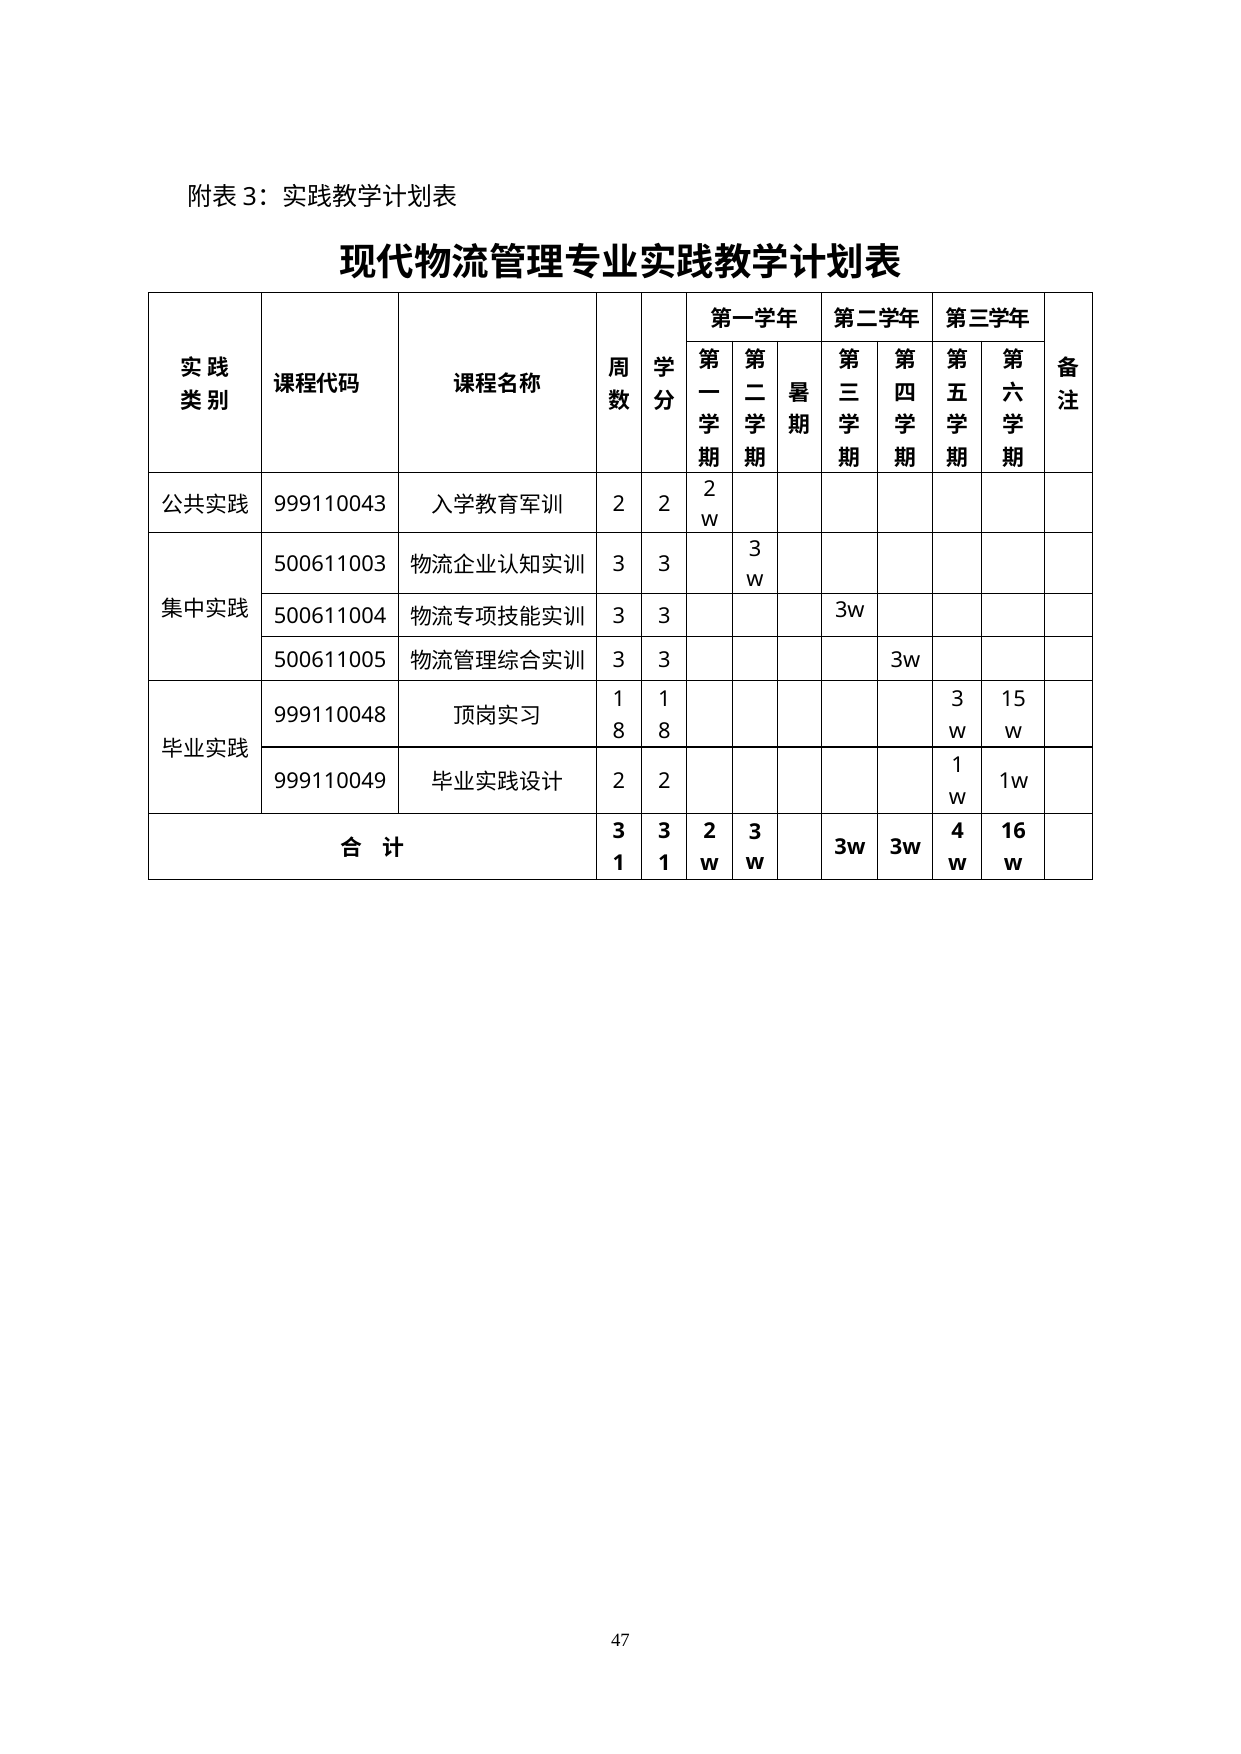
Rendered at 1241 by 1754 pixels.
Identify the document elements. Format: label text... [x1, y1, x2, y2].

table_cell [982, 473, 1044, 532]
table_cell 物流企业认知实训 [399, 533, 596, 593]
table_cell 物流管理综合实训 [399, 637, 596, 680]
table_cell [778, 473, 821, 532]
table_header 实 践 类 别 [149, 293, 261, 472]
table_cell [878, 748, 932, 812]
table_cell [778, 748, 821, 812]
table_cell [733, 748, 777, 812]
table_header 备注 [1045, 293, 1092, 472]
table_cell 2 [642, 473, 686, 532]
table_cell [778, 681, 821, 746]
table_cell [982, 637, 1044, 680]
table_cell [878, 594, 932, 636]
table_cell 入学教育军训 [399, 473, 596, 532]
table_cell [982, 533, 1044, 593]
table_cell 第三学期 [822, 342, 877, 472]
table_cell 物流专项技能实训 [399, 594, 596, 636]
table_cell [1045, 748, 1092, 812]
table_cell 999110043 [262, 473, 398, 532]
table_cell 500611005 [262, 637, 398, 680]
table_cell 毕业实践 [149, 681, 261, 812]
table_header 第 二 学年 [822, 293, 932, 341]
table_cell [878, 473, 932, 532]
table_cell 3w [733, 533, 777, 593]
table_cell 18 [597, 681, 641, 746]
table_cell [1045, 814, 1092, 878]
table_header 课程名称 [399, 293, 596, 472]
table_cell [733, 473, 777, 532]
table_cell [1045, 681, 1092, 746]
text 附表3：实践教学计划表 [187, 162, 1053, 227]
table_cell [982, 594, 1044, 636]
table_cell 3w [878, 637, 932, 680]
table_cell 3 [597, 637, 641, 680]
table_cell [778, 637, 821, 680]
table_cell [687, 594, 732, 636]
table_cell [933, 473, 981, 532]
table_cell 1w [933, 748, 981, 812]
table_cell 999110048 [262, 681, 398, 746]
table_header 周数 [597, 293, 641, 472]
table_cell 500611003 [262, 533, 398, 593]
table_cell 第 六 学 期 [982, 342, 1044, 472]
table_cell 2w [687, 814, 732, 878]
table_cell 3 [597, 533, 641, 593]
table_cell 3w [878, 814, 932, 878]
table_cell 1w [982, 748, 1044, 812]
table_cell [933, 533, 981, 593]
table_cell [687, 637, 732, 680]
table_header 第一学年 [687, 293, 821, 341]
table_cell 4w [933, 814, 981, 878]
table_cell 暑期 [778, 342, 821, 472]
table_cell [1045, 594, 1092, 636]
table_cell 公共实践 [149, 473, 261, 532]
table_cell [878, 681, 932, 746]
table_cell [933, 637, 981, 680]
table_cell [733, 594, 777, 636]
table_cell 第二学期 [733, 342, 777, 472]
table_cell 2 [642, 748, 686, 812]
table_cell 31 [597, 814, 641, 878]
table_cell [822, 748, 877, 812]
table_cell [687, 681, 732, 746]
table_header 学分 [642, 293, 686, 472]
table_cell 2w [687, 473, 732, 532]
table_cell 合 计 [149, 814, 596, 878]
table_cell [778, 594, 821, 636]
table_cell 3 [642, 637, 686, 680]
table_cell [822, 637, 877, 680]
table_cell 500611004 [262, 594, 398, 636]
table_cell 毕业实践设计 [399, 748, 596, 812]
table_cell [1045, 637, 1092, 680]
table_cell 3w [822, 594, 877, 636]
table_cell 第五学期 [933, 342, 981, 472]
table_cell 2 [597, 748, 641, 812]
table_cell [687, 533, 732, 593]
table_cell [778, 814, 821, 878]
table_cell [822, 533, 877, 593]
table_cell 第一学期 [687, 342, 732, 472]
table_cell 3w [733, 814, 777, 878]
table_cell [687, 748, 732, 812]
table_cell [778, 533, 821, 593]
table_cell 顶岗实习 [399, 681, 596, 746]
table_cell [878, 533, 932, 593]
table_cell [933, 594, 981, 636]
table_cell 3 [597, 594, 641, 636]
table_cell 18 [642, 681, 686, 746]
table_cell 第四学期 [878, 342, 932, 472]
table_header 第 三学年 [933, 293, 1044, 341]
table_cell 3w [933, 681, 981, 746]
table_cell 2 [597, 473, 641, 532]
text 现代物流管理专业实践教学计划表 [187, 227, 1053, 292]
table_cell [733, 681, 777, 746]
table_cell [1045, 473, 1092, 532]
table_cell [822, 681, 877, 746]
table_cell 3w [822, 814, 877, 878]
table_cell 15w [982, 681, 1044, 746]
table_header 课程代码 [262, 293, 398, 472]
table_cell 3 [642, 533, 686, 593]
table_cell 999110049 [262, 748, 398, 812]
table_cell [822, 473, 877, 532]
table_cell 集中实践 [149, 533, 261, 680]
table_cell 31 [642, 814, 686, 878]
table_cell 16w [982, 814, 1044, 878]
table_cell [733, 637, 777, 680]
table_cell [1045, 533, 1092, 593]
table_cell 3 [642, 594, 686, 636]
